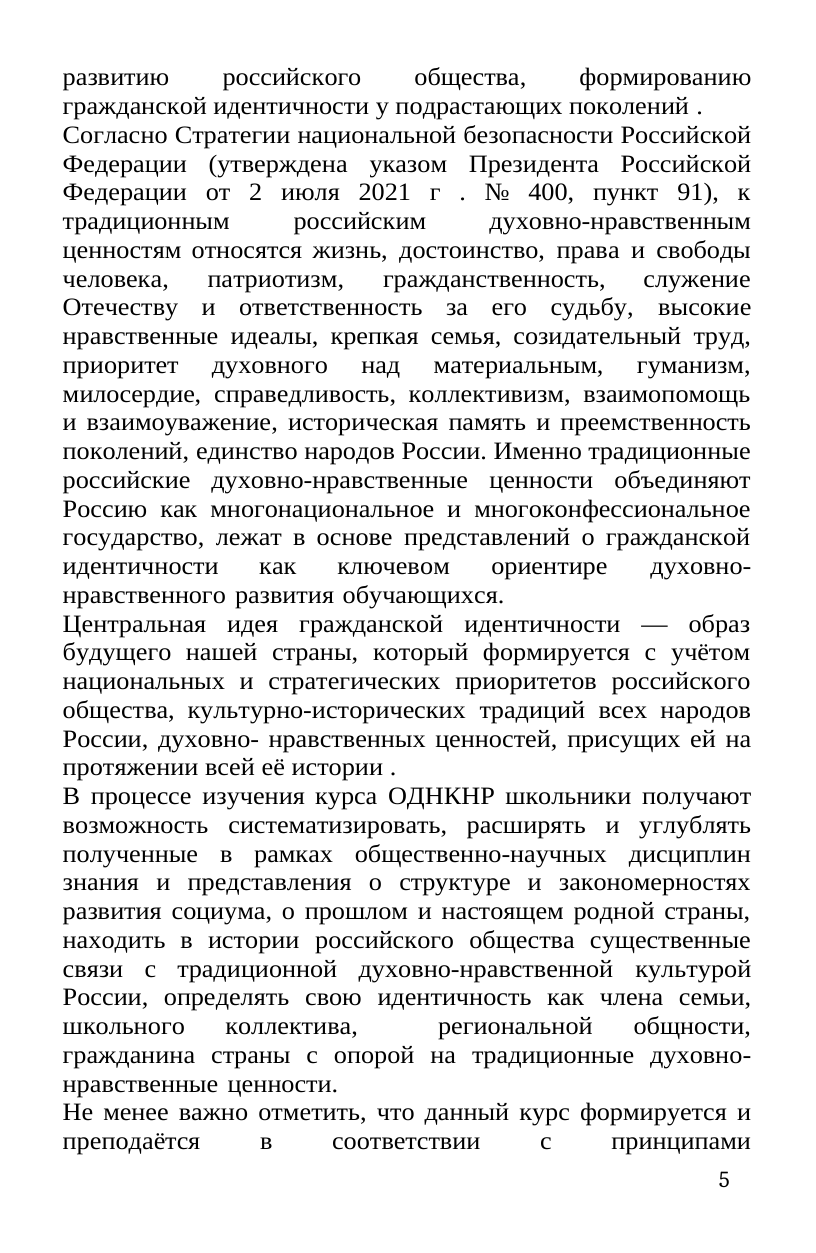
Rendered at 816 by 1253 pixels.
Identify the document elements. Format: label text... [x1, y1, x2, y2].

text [62, 1097, 751, 1155]
text Согласно Стратегии национальной безопасности Российской Федерации (утверждена указом Президента Российской Федерации от 2 июля 2021 г . № 400, пункт 91), к традиционным российским духовно-нравственным ценностям относятся жизнь, достоинство, права и свободы человека, патриотизм, гражданственность, служение Отечеству и ответственность за его судьбу, высокие нравственные идеалы, крепкая семья, созидательный труд, приоритет духовного над материальным, гуманизм, милосердие, справедливость, коллективизм, взаимопомощь и взаимоуважение, историческая память и преемственность поколений, единство народов России. Именно традиционные российские духовно-нравственные ценности объединяют Россию как многонациональное и многоконфессиональное государство, лежат в основе представлений о гражданской идентичности как ключевом ориентире духовно-нравственного развития обучающихся. [62, 120, 751, 609]
text Центральная идея гражданской идентичности — образ будущего нашей страны, который формируется с учётом национальных и стратегических приоритетов российского общества, культурно-исторических традиций всех народов России, духовно- нравственных ценностей, присущих ей на протяжении всей её истории . [62, 609, 751, 781]
text В процессе изучения курса ОДНКНР школьники получают возможность систематизировать, расширять и углублять полученные в рамках общественно-научных дисциплин знания и представления о структуре и закономерностях развития социума, о прошлом и настоящем родной страны, находить в истории российского общества существенные связи с традиционной духовно-нравственной культурой России, определять свою идентичность как члена семьи, школьного коллектива, региональной общности, гражданина страны с опорой на традиционные духовно-нравственные ценности. [62, 781, 751, 1097]
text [62, 62, 751, 120]
